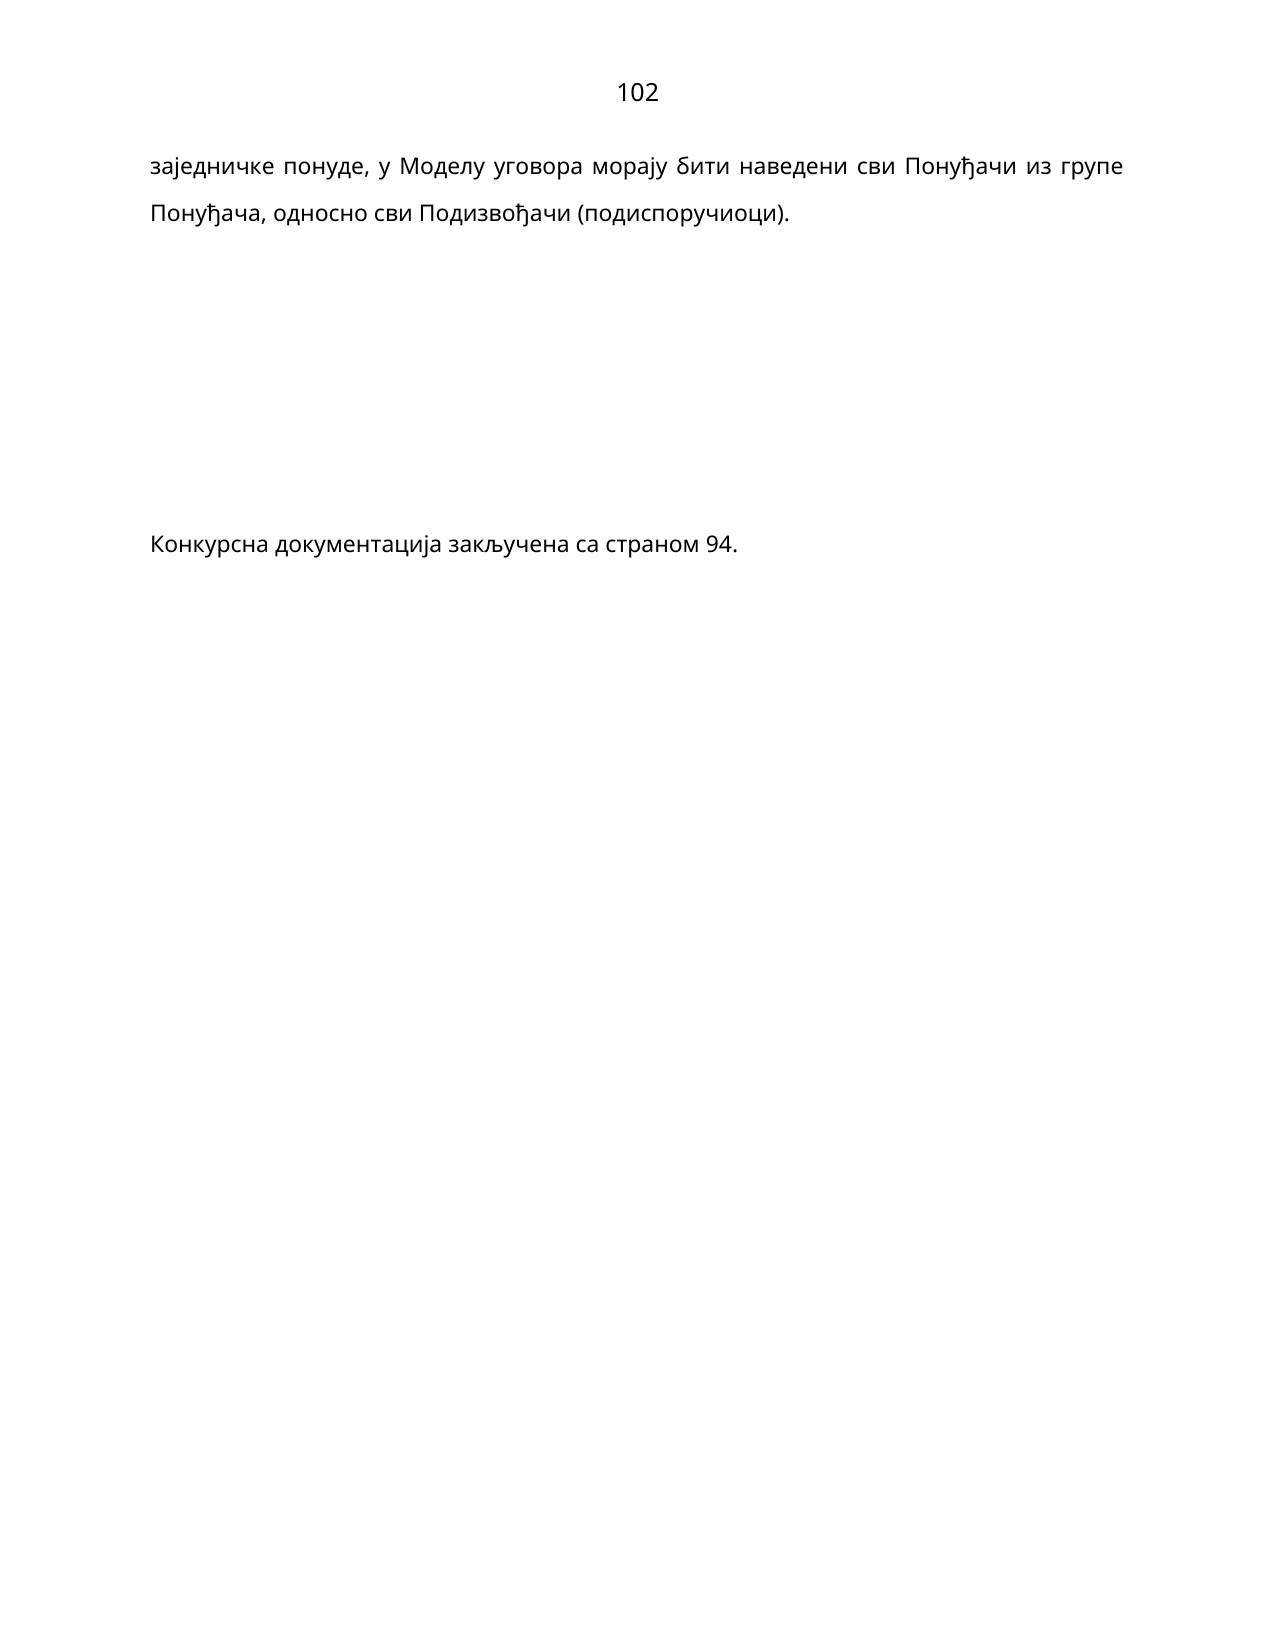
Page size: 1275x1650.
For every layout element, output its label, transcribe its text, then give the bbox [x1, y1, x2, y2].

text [150, 150, 1125, 228]
text Конкурсна документација закључена са страном 94. [150, 528, 1125, 559]
